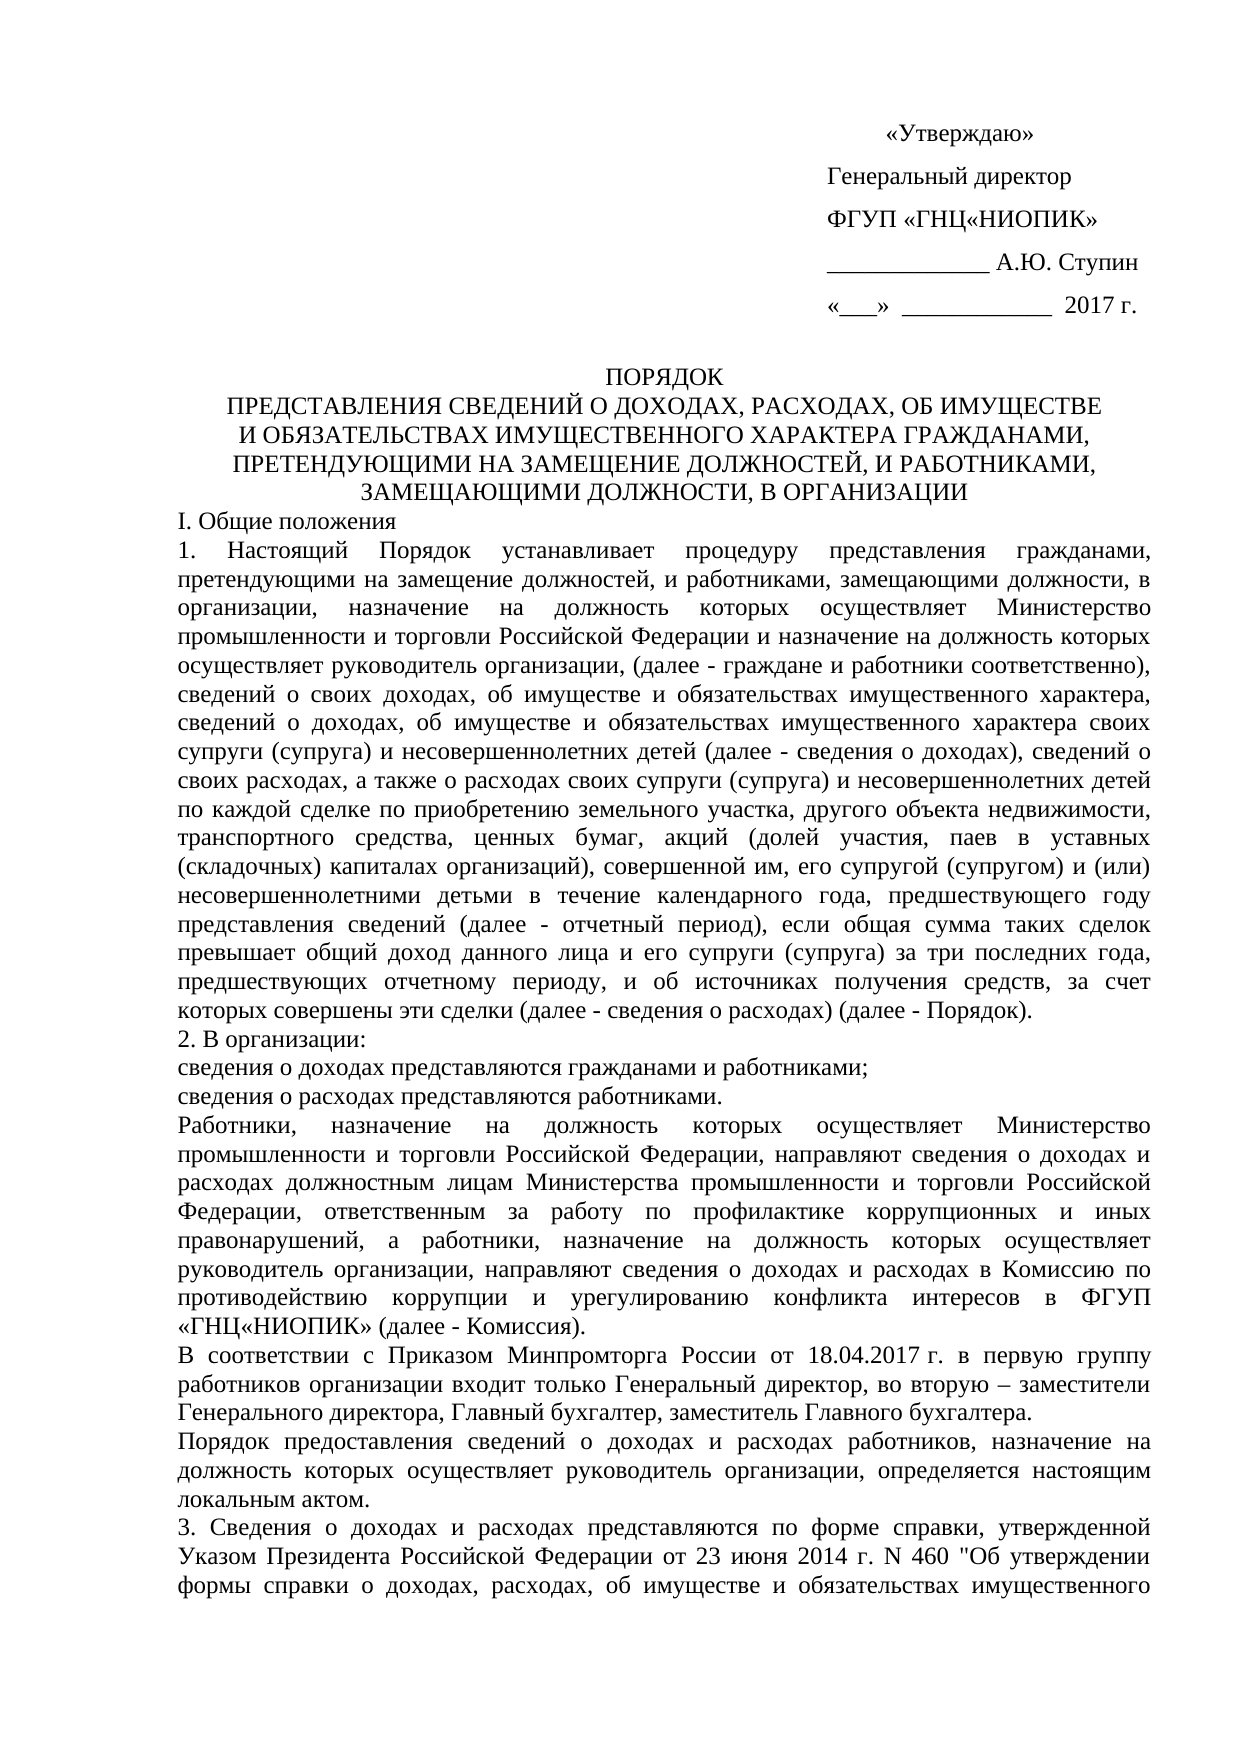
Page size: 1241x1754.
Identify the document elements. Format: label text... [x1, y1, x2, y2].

text 2. В организации: [177, 1024, 1152, 1052]
text ПРЕДСТАВЛЕНИЯ СВЕДЕНИЙ О ДОХОДАХ, РАСХОДАХ, ОБ ИМУЩЕСТВЕ [177, 391, 1152, 420]
text Порядок предоставления сведений о доходах и расходах работников, назначение на должность которых осуществляет руководитель организации, определяется настоящим локальным актом. [177, 1426, 1152, 1512]
text ФГУП «ГНЦ«НИОПИК» [827, 204, 1152, 233]
text «Утверждаю» [768, 118, 1152, 147]
text ПОРЯДОК [177, 362, 1152, 391]
text I. Общие положения [177, 506, 1152, 535]
text «___» ____________ 2017 г. [827, 291, 1152, 319]
text сведения о расходах представляются работниками. [177, 1081, 1152, 1110]
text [177, 1512, 1152, 1599]
text _____________ А.Ю. Ступин [827, 247, 1152, 276]
text Генеральный директор [827, 161, 1152, 190]
text ПРЕТЕНДУЮЩИМИ НА ЗАМЕЩЕНИЕ ДОЛЖНОСТЕЙ, И РАБОТНИКАМИ, [177, 449, 1152, 477]
text И ОБЯЗАТЕЛЬСТВАХ ИМУЩЕСТВЕННОГО ХАРАКТЕРА ГРАЖДАНАМИ, [177, 420, 1152, 449]
text ЗАМЕЩАЮЩИМИ ДОЛЖНОСТИ, В ОРГАНИЗАЦИИ [177, 477, 1152, 506]
text Работники, назначение на должность которых осуществляет Министерство промышленности и торговли Российской Федерации, направляют сведения о доходах и расходах должностным лицам Министерства промышленности и торговли Российской Федерации, ответственным за работу по профилактике коррупционных и иных правонарушений, а работники, назначение на должность которых осуществляет руководитель организации, направляют сведения о доходах и расходах в Комиссию по противодействию коррупции и урегулированию конфликта интересов в ФГУП «ГНЦ«НИОПИК» (далее - Комиссия). [177, 1110, 1152, 1340]
text В соответствии с Приказом Минпромторга России от 18.04.2017 г. в первую группу работников организации входит только Генеральный директор, во вторую – заместители Генерального директора, Главный бухгалтер, заместитель Главного бухгалтера. [177, 1340, 1152, 1426]
text 1. Настоящий Порядок устанавливает процедуру представления гражданами, претендующими на замещение должностей, и работниками, замещающими должности, в организации, назначение на должность которых осуществляет Министерство промышленности и торговли Российской Федерации и назначение на должность которых осуществляет руководитель организации, (далее - граждане и работники соответственно), сведений о своих доходах, об имуществе и обязательствах имущественного характера, сведений о доходах, об имуществе и обязательствах имущественного характера своих супруги (супруга) и несовершеннолетних детей (далее - сведения о доходах), сведений о своих расходах, а также о расходах своих супруги (супруга) и несовершеннолетних детей по каждой сделке по приобретению земельного участка, другого объекта недвижимости, транспортного средства, ценных бумаг, акций (долей участия, паев в уставных (складочных) капиталах организаций), совершенной им, его супругой (супругом) и (или) несовершеннолетними детьми в течение календарного года, предшествующего году представления сведений (далее - отчетный период), если общая сумма таких сделок превышает общий доход данного лица и его супруги (супруга) за три последних года, предшествующих отчетному периоду, и об источниках получения средств, за счет которых совершены эти сделки (далее - сведения о расходах) (далее - Порядок). [177, 535, 1152, 1024]
text сведения о доходах представляются гражданами и работниками; [177, 1052, 1152, 1081]
